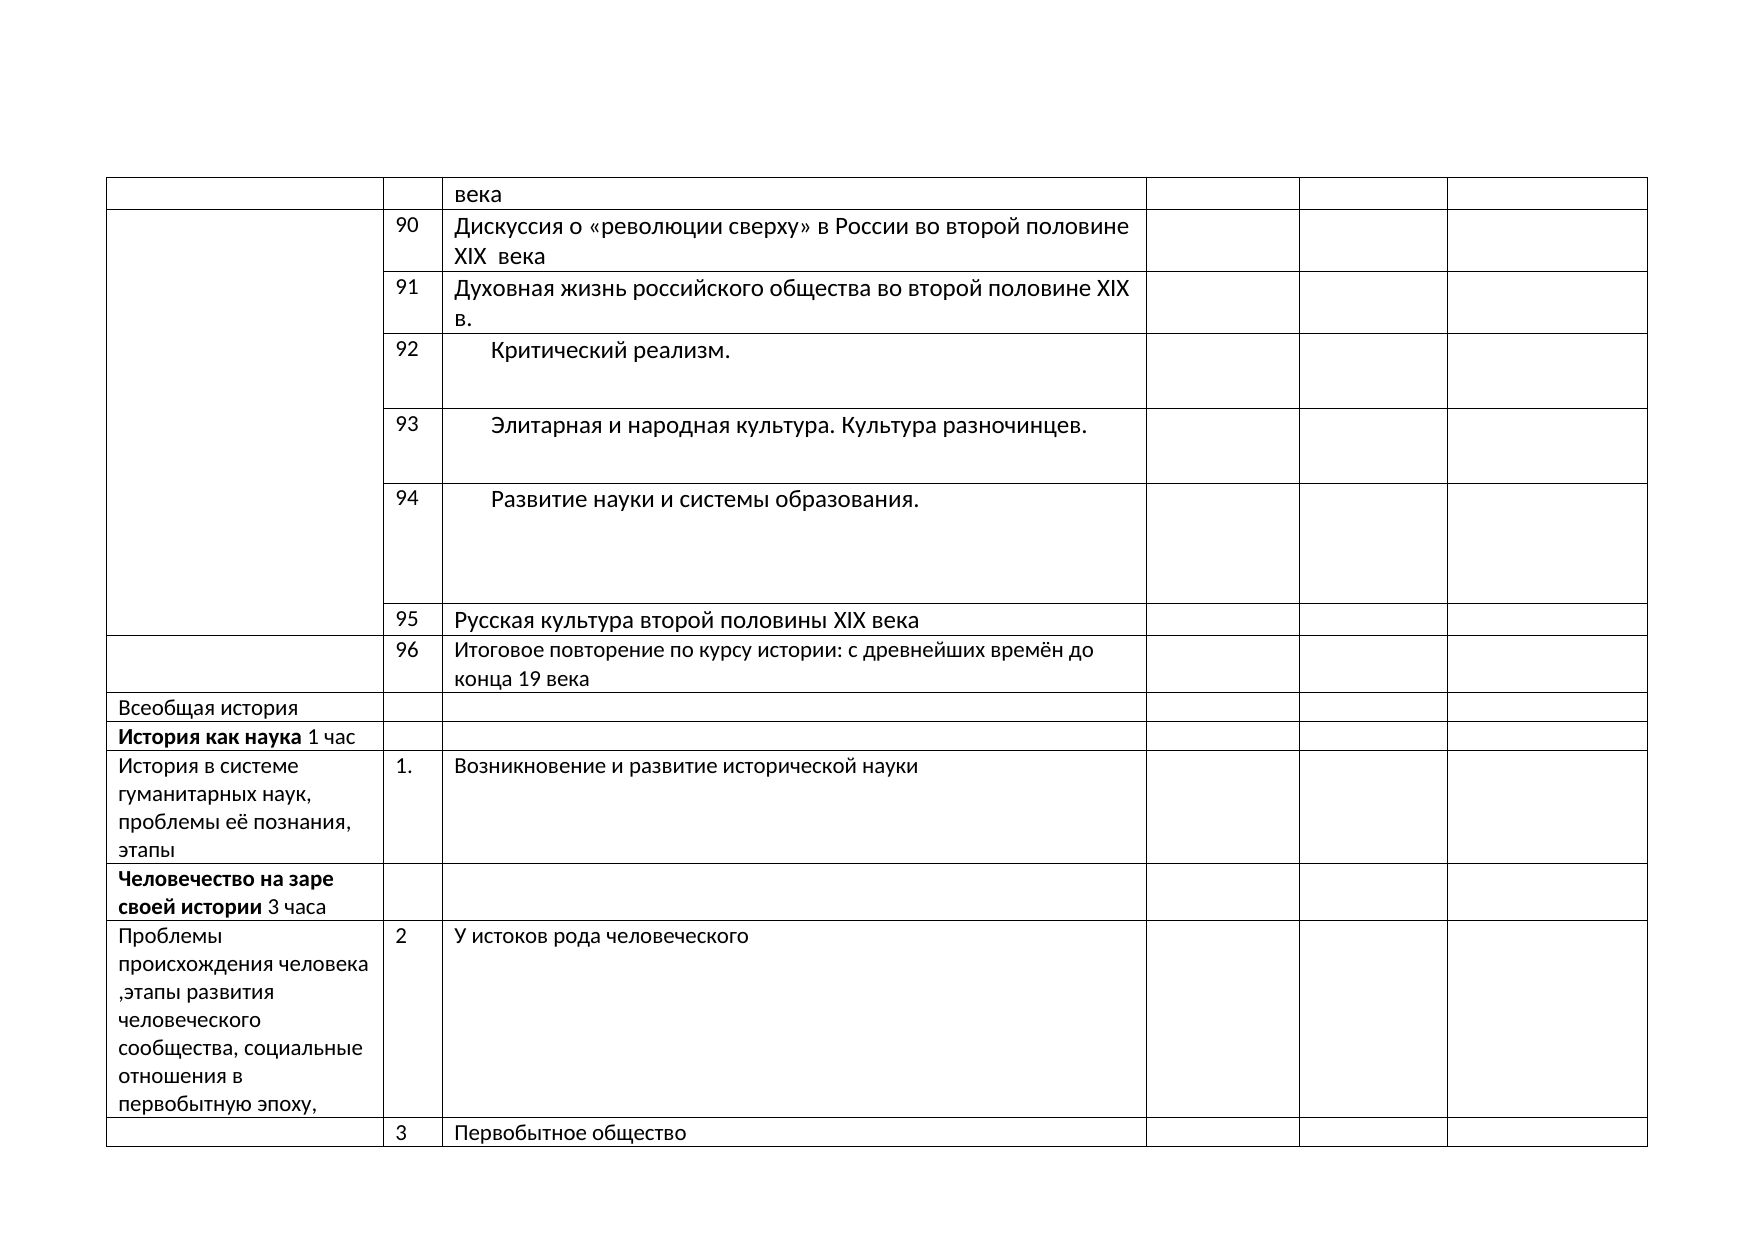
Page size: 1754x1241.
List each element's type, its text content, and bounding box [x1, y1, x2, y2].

table_cell [107, 210, 383, 634]
table_cell [1147, 864, 1299, 920]
table_cell [1448, 334, 1647, 408]
table_cell 2 [384, 921, 442, 1117]
table_cell [1147, 484, 1299, 603]
table_cell [443, 864, 1146, 920]
table_cell [1300, 210, 1447, 271]
table_cell У истоков рода человеческого [443, 921, 1146, 1117]
table_cell 96 [384, 636, 442, 692]
table_cell [1300, 178, 1447, 209]
table_cell 94 [384, 484, 442, 603]
table_cell [1448, 751, 1647, 863]
table_cell [1147, 604, 1299, 634]
table_cell [1448, 722, 1647, 750]
table_cell [107, 178, 383, 209]
table_cell [107, 636, 383, 692]
table_cell [1147, 722, 1299, 750]
table_cell [1300, 693, 1447, 721]
table_cell [1448, 921, 1647, 1117]
table_cell Духовная жизнь российского общества во второй половине XIX в. [443, 272, 1146, 333]
table_cell 92 [384, 334, 442, 408]
table_cell [384, 722, 442, 750]
table_cell [1448, 864, 1647, 920]
table_cell [1147, 210, 1299, 271]
table_cell [1147, 178, 1299, 209]
table_cell [443, 722, 1146, 750]
table_cell [1448, 604, 1647, 634]
table_cell [1448, 1118, 1647, 1146]
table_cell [443, 178, 1146, 209]
table_cell Элитарная и народная культура. Культура разночинцев. [443, 409, 1146, 482]
table_cell [384, 693, 442, 721]
table_cell [1448, 210, 1647, 271]
table_cell [1300, 604, 1447, 634]
table_cell [1147, 636, 1299, 692]
table_cell [1300, 751, 1447, 863]
table_cell [1147, 272, 1299, 333]
table_cell [1300, 864, 1447, 920]
table_cell [1448, 178, 1647, 209]
table_cell 1. [384, 751, 442, 863]
table_cell Проблемы происхождения человека ,этапы развития человеческого сообщества, социальные отношения в первобытную эпоху, [107, 921, 383, 1117]
table_cell История как наука 1 час [107, 722, 383, 750]
table_cell 93 [384, 409, 442, 482]
table_cell Всеобщая история [107, 693, 383, 721]
table_cell 95 [384, 604, 442, 634]
table_cell [443, 693, 1146, 721]
table_cell [1448, 693, 1647, 721]
table_cell [1300, 334, 1447, 408]
table_cell [1300, 921, 1447, 1117]
table_cell [384, 864, 442, 920]
table_cell Возникновение и развитие исторической науки [443, 751, 1146, 863]
table_cell История в системе гуманитарных наук, проблемы её познания, этапы [107, 751, 383, 863]
table_cell 3 [384, 1118, 442, 1146]
table_cell [1448, 484, 1647, 603]
table_cell [1300, 272, 1447, 333]
table_cell Русская культура второй половины XIX века [443, 604, 1146, 634]
table_cell [1300, 636, 1447, 692]
table_cell [1300, 409, 1447, 482]
table_cell Человечество на заре своей истории 3 часа [107, 864, 383, 920]
table_cell [1147, 693, 1299, 721]
table_cell 89 [384, 178, 442, 209]
table_cell [1448, 636, 1647, 692]
table_cell 90 [384, 210, 442, 271]
table_cell [1147, 409, 1299, 482]
table_cell [107, 1118, 383, 1146]
table_cell [1147, 334, 1299, 408]
table_cell 91 [384, 272, 442, 333]
table_cell [1300, 722, 1447, 750]
table_cell Критический реализм. [443, 334, 1146, 408]
table_cell Итоговое повторение по курсу истории: с древнейших времён до конца 19 века [443, 636, 1146, 692]
table_cell Развитие науки и системы образования. [443, 484, 1146, 603]
table_cell Первобытное общество [443, 1118, 1146, 1146]
table_cell [1147, 921, 1299, 1117]
table_cell [1300, 1118, 1447, 1146]
table_cell Дискуссия о «революции сверху» в России во второй половине XIX века [443, 210, 1146, 271]
table_cell [1300, 484, 1447, 603]
table_cell [1448, 409, 1647, 482]
table_cell [1147, 1118, 1299, 1146]
table_cell [1147, 751, 1299, 863]
table_cell [1448, 272, 1647, 333]
